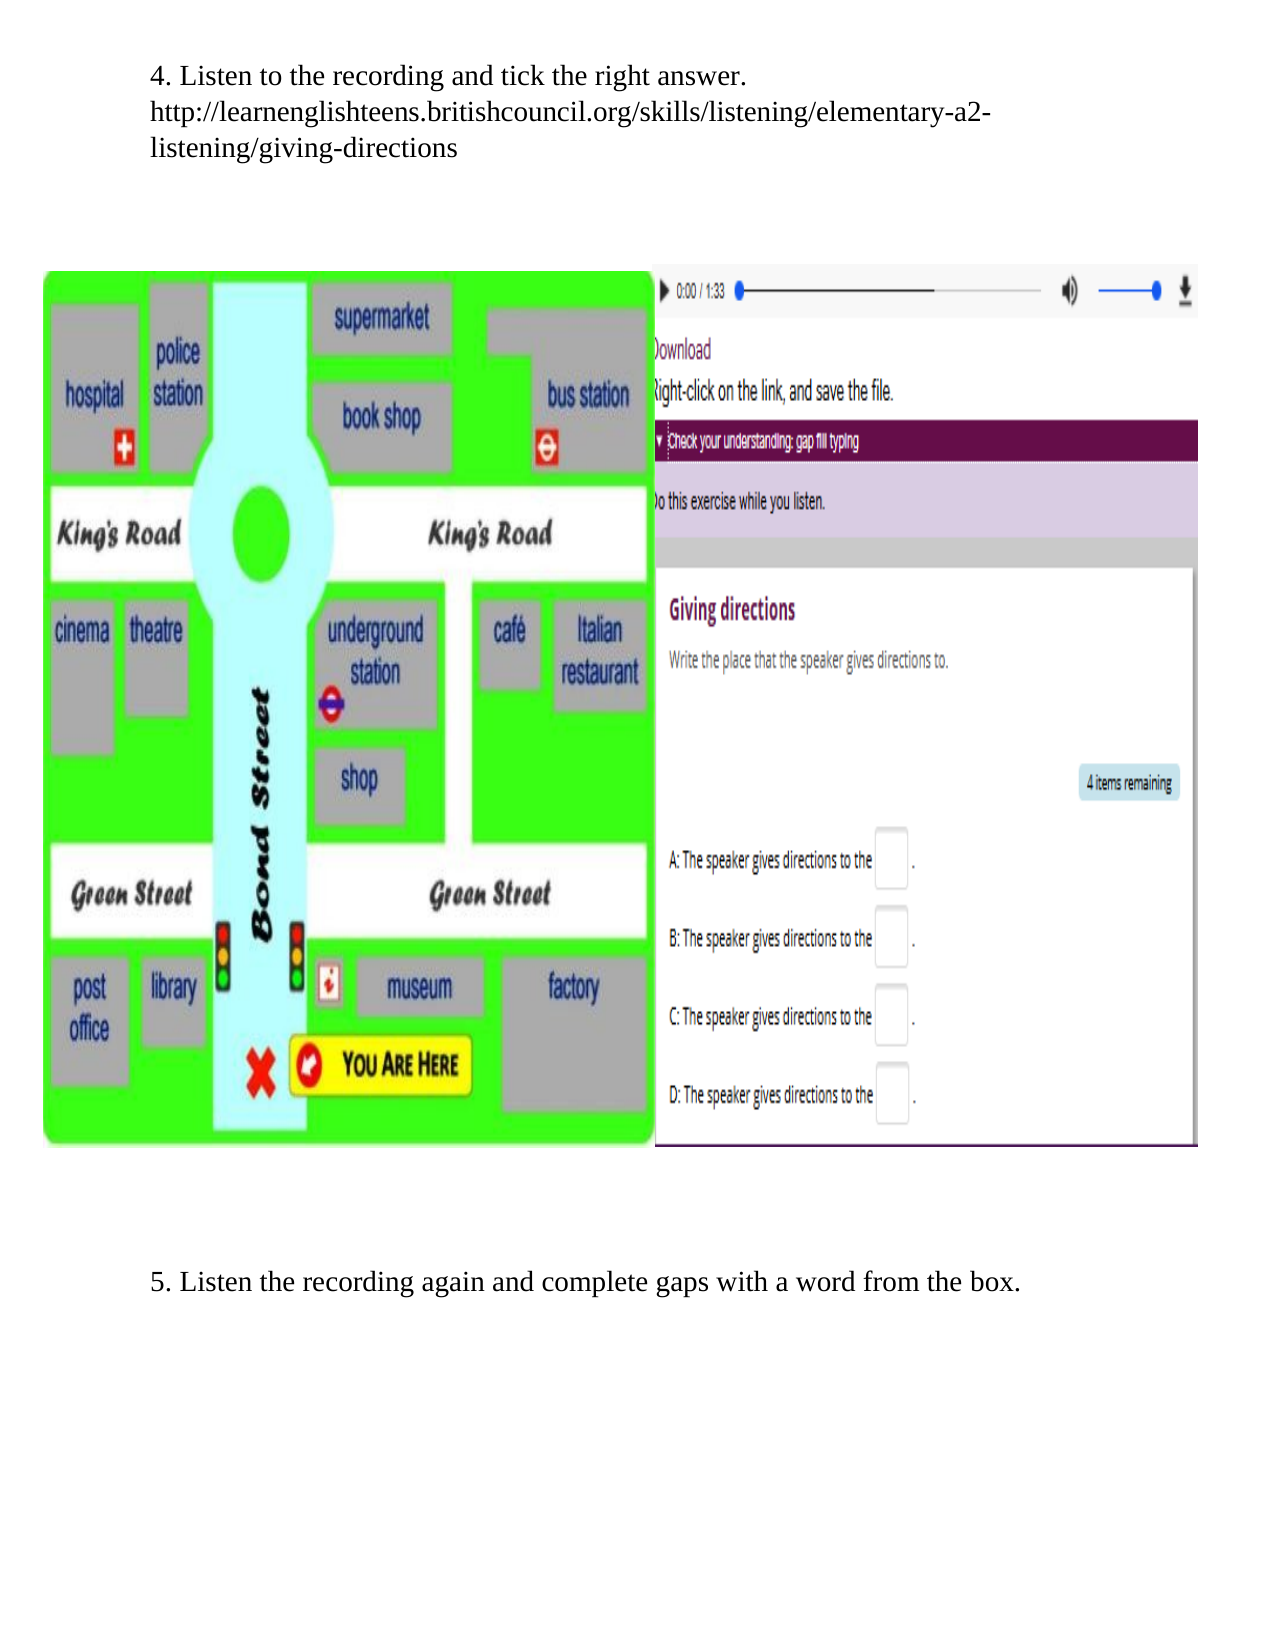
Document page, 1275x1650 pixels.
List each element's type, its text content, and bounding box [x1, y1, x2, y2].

list Listen the recording again and complete gaps with a word from the box. [150, 1264, 1221, 1298]
picture [43, 264, 1198, 1148]
list Listen to the recording and tick the right answer. http://learnenglishteens.britishcouncil.org/skills/listening/elementary-a2- listening/giving-directions [150, 58, 1000, 164]
